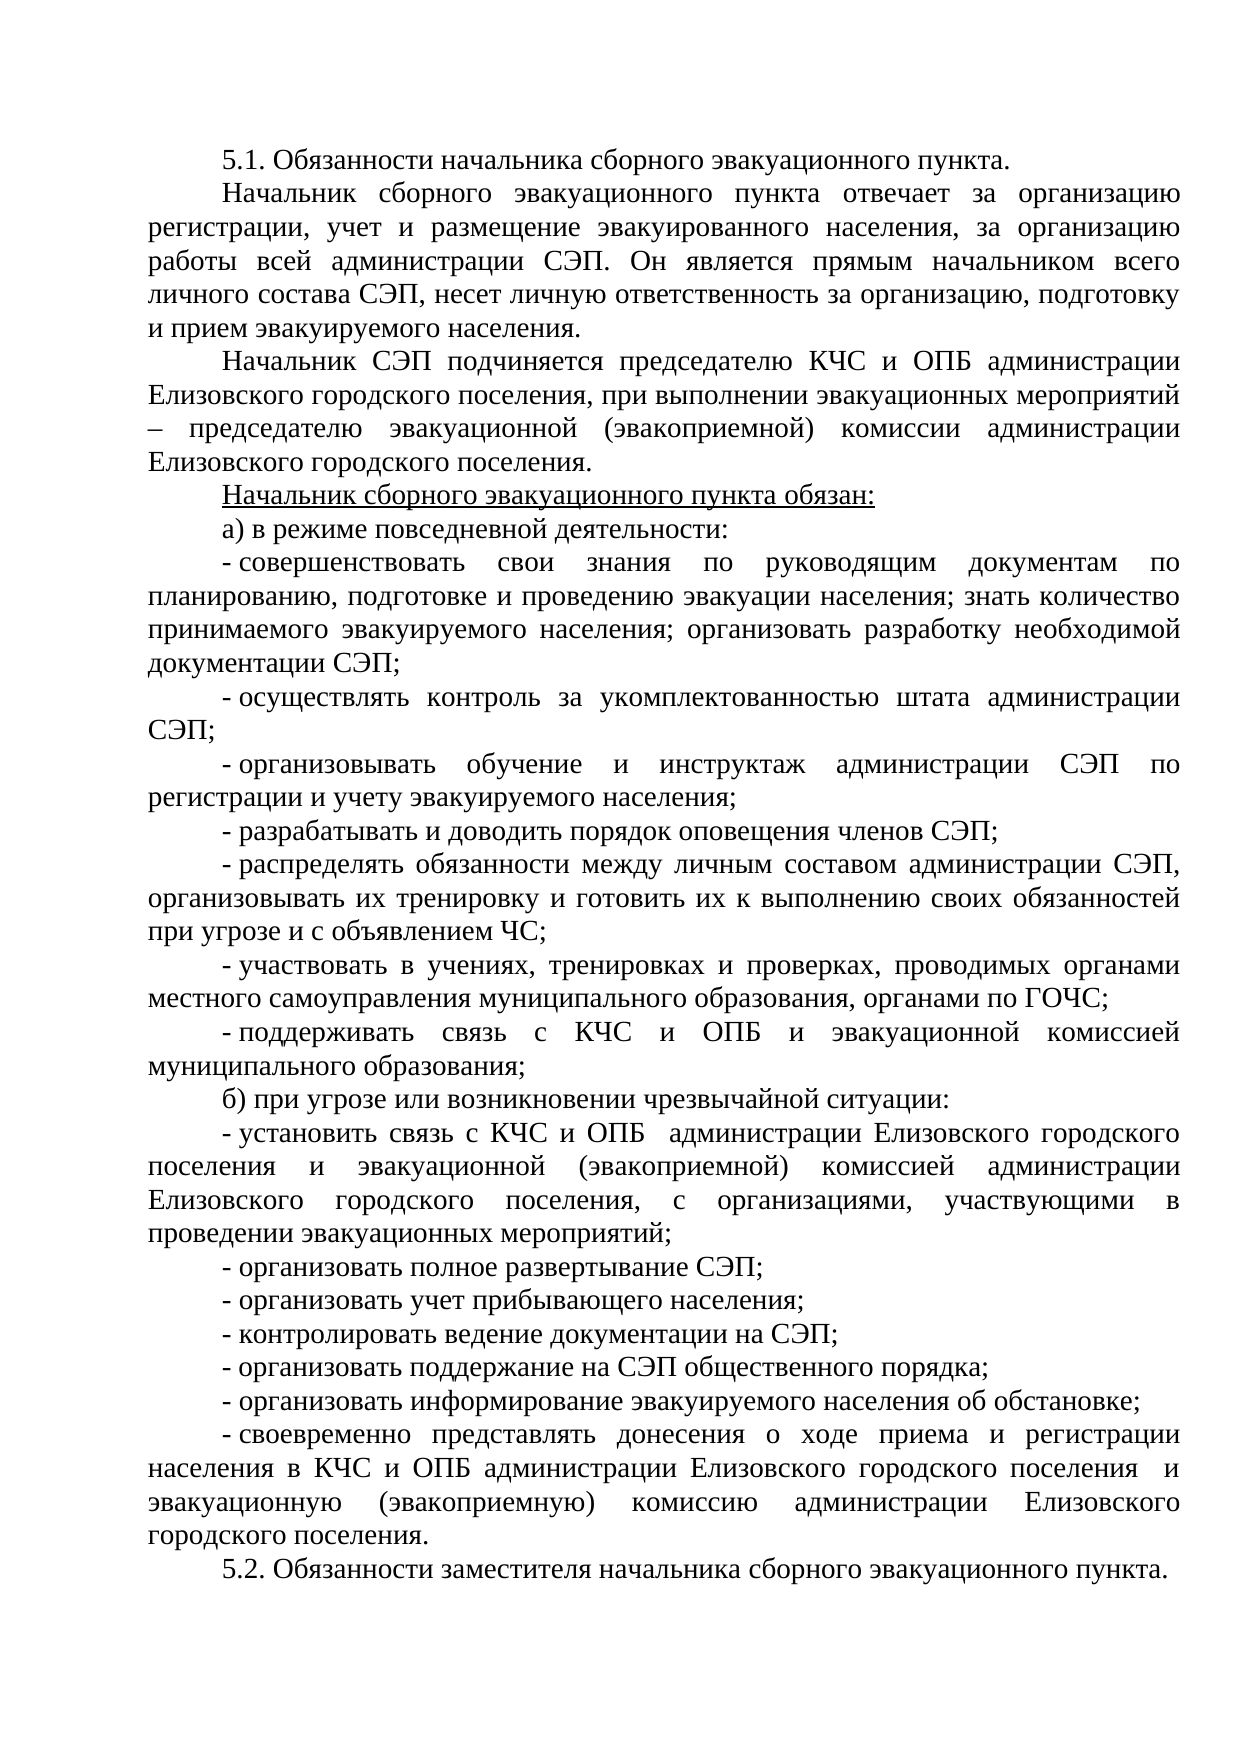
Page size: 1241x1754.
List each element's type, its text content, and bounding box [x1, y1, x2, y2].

text - распределять обязанности между личным составом администрации СЭП, организовывать их тренировку и готовить их к выполнению своих обязанностей при угрозе и с объявлением ЧС; [148, 846, 1181, 947]
text 5.1. Обязанности начальника сборного эвакуационного пункта. [148, 142, 1181, 176]
text - осуществлять контроль за укомплектованностью штата администрации СЭП; [148, 679, 1181, 746]
text - поддерживать связь с КЧС и ОПБ и эвакуационной комиссией муниципального образования; [148, 1014, 1181, 1081]
text - организовать полное развертывание СЭП; [148, 1249, 1181, 1282]
text - участвовать в учениях, тренировках и проверках, проводимых органами местного самоуправления муниципального образования, органами по ГОЧС; [148, 947, 1181, 1014]
text - своевременно представлять донесения о ходе приема и регистрации населения в КЧС и ОПБ администрации Елизовского городского поселения и эвакуационную (эвакоприемную) комиссию администрации Елизовского городского поселения. [148, 1417, 1181, 1551]
text 5.2. Обязанности заместителя начальника сборного эвакуационного пункта. [148, 1551, 1181, 1584]
text Начальник сборного эвакуационного пункта отвечает за организацию регистрации, учет и размещение эвакуированного населения, за организацию работы всей администрации СЭП. Он является прямым начальником всего личного состава СЭП, несет личную ответственность за организацию, подготовку и прием эвакуируемого населения. [148, 176, 1181, 343]
text - организовать поддержание на СЭП общественного порядка; [148, 1349, 1181, 1383]
text Начальник СЭП подчиняется председателю КЧС и ОПБ администрации Елизовского городского поселения, при выполнении эвакуационных мероприятий – председателю эвакуационной (эвакоприемной) комиссии администрации Елизовского городского поселения. [148, 343, 1181, 477]
text - организовывать обучение и инструктаж администрации СЭП по регистрации и учету эвакуируемого населения; [148, 746, 1181, 813]
text - совершенствовать свои знания по руководящим документам по планированию, подготовке и проведению эвакуации населения; знать количество принимаемого эвакуируемого населения; организовать разработку необходимой документации СЭП; [148, 544, 1181, 679]
text - контролировать ведение документации на СЭП; [148, 1316, 1181, 1349]
text - установить связь с КЧС и ОПБ администрации Елизовского городского поселения и эвакуационной (эвакоприемной) комиссией администрации Елизовского городского поселения, с организациями, участвующими в проведении эвакуационных мероприятий; [148, 1115, 1181, 1249]
text б) при угрозе или возникновении чрезвычайной ситуации: [148, 1081, 1181, 1115]
text а) в режиме повседневной деятельности: [148, 511, 1181, 544]
text - организовать информирование эвакуируемого населения об обстановке; [148, 1383, 1181, 1417]
text Начальник сборного эвакуационного пункта обязан: [148, 477, 1181, 511]
text - организовать учет прибывающего населения; [148, 1282, 1181, 1316]
text - разрабатывать и доводить порядок оповещения членов СЭП; [148, 813, 1181, 846]
